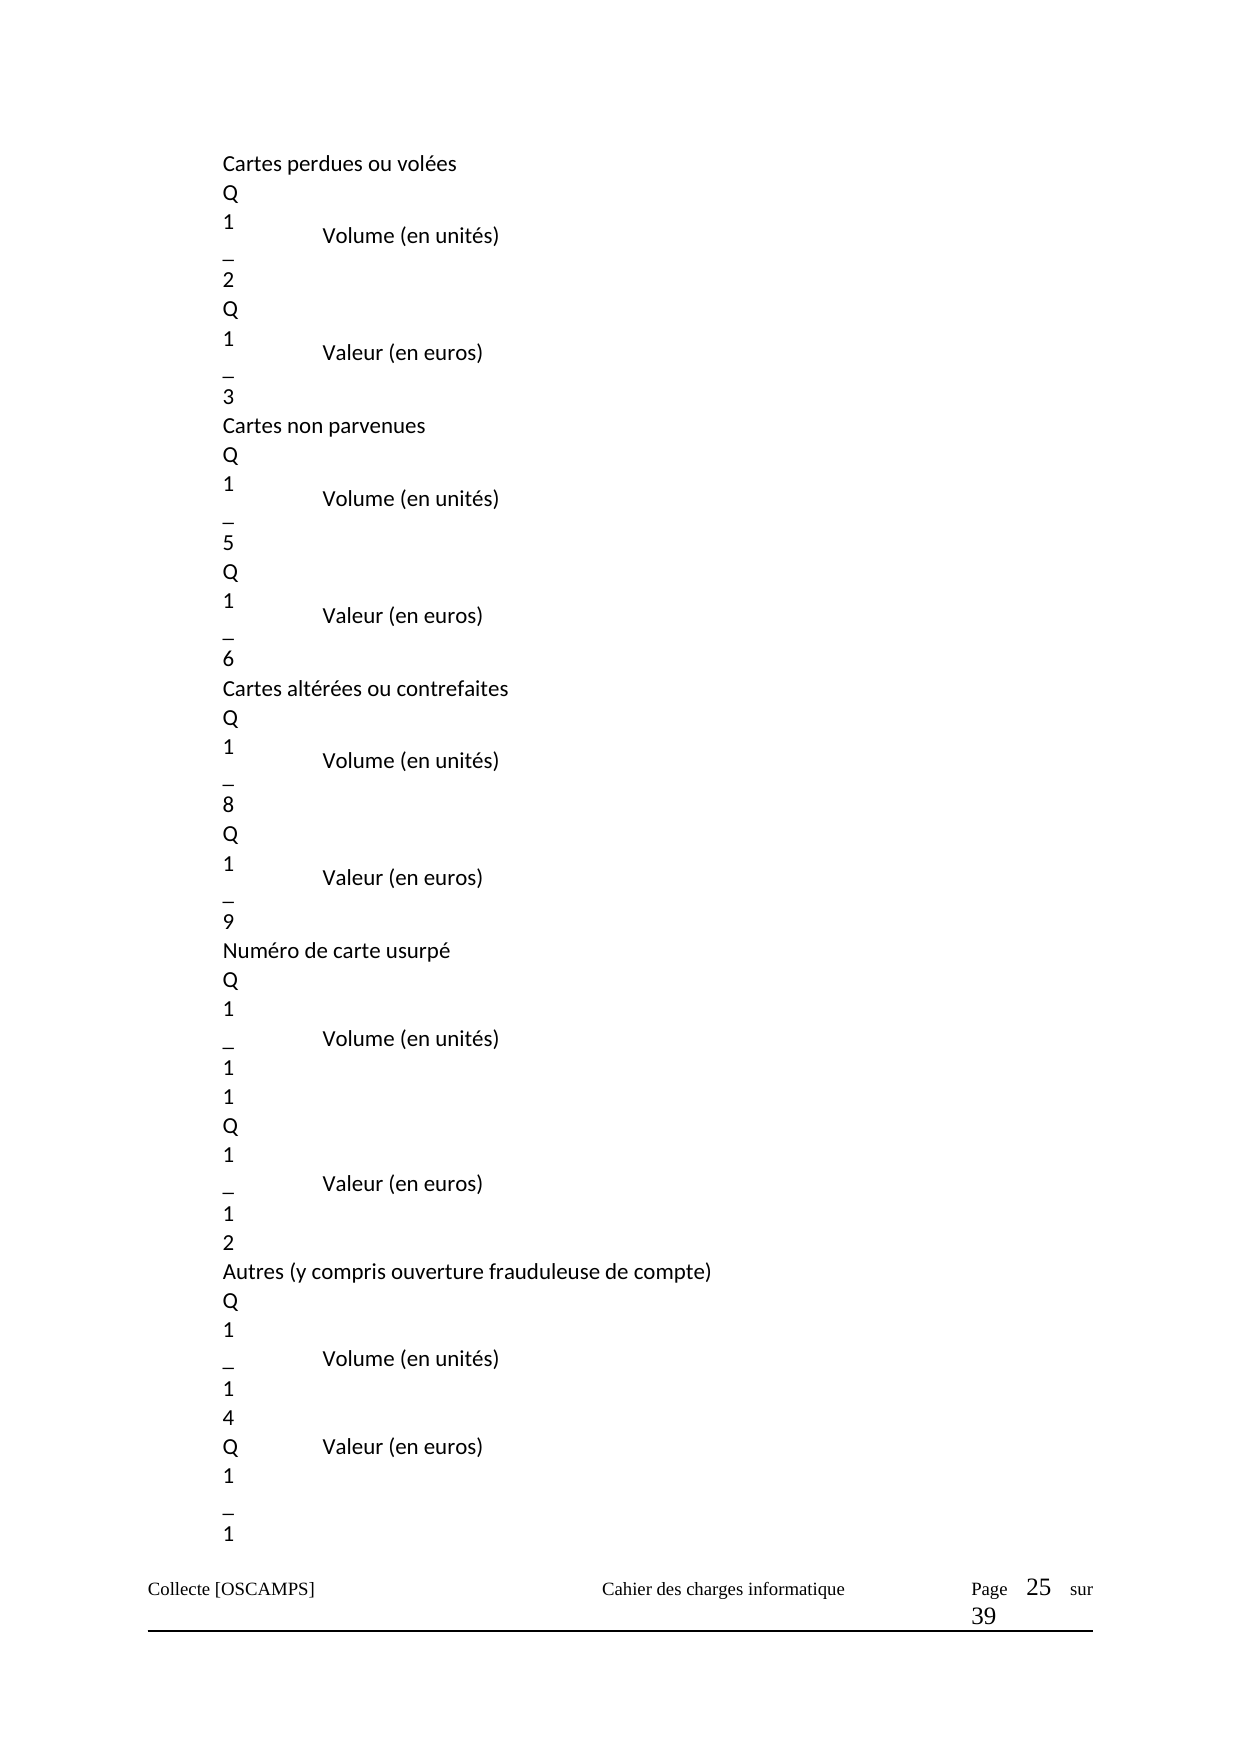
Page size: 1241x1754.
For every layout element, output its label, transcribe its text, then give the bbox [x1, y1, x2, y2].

table_cell Cartes non parvenues [136, 410, 1096, 439]
table_cell Valeur (en euros) [236, 1110, 1096, 1256]
table_cell Valeur (en euros) [236, 294, 1096, 410]
table_cell Valeur (en euros) [236, 556, 1096, 673]
table_cell Volume (en unités) [236, 964, 1096, 1110]
table_cell Valeur (en euros) [236, 1431, 1096, 1548]
table_cell Q1_5 [136, 439, 236, 556]
table_cell Volume (en unités) [236, 702, 1096, 818]
table_cell Numéro de carte usurpé [136, 935, 1096, 964]
table_cell Q1_14 [136, 1285, 236, 1431]
table_cell Q1_3 [136, 294, 236, 410]
table_cell Volume (en unités) [236, 1285, 1096, 1431]
table_cell Q1_6 [136, 556, 236, 673]
table_cell Cartes altérées ou contrefaites [136, 673, 1096, 702]
table_cell Q1_15 [136, 1431, 236, 1548]
table_cell Volume (en unités) [236, 177, 1096, 293]
table_cell Volume (en unités) [236, 439, 1096, 556]
table_cell Q1_9 [136, 819, 236, 935]
table_cell Autres (y compris ouverture frauduleuse de compte) [136, 1256, 1096, 1285]
table_cell Q1_2 [136, 177, 236, 293]
table_cell Valeur (en euros) [236, 819, 1096, 935]
table_cell Q1_12 [136, 1110, 236, 1256]
table_cell Q1_11 [136, 964, 236, 1110]
table_cell Q1_8 [136, 702, 236, 818]
table_header Cartes perdues ou volées [136, 148, 1096, 177]
